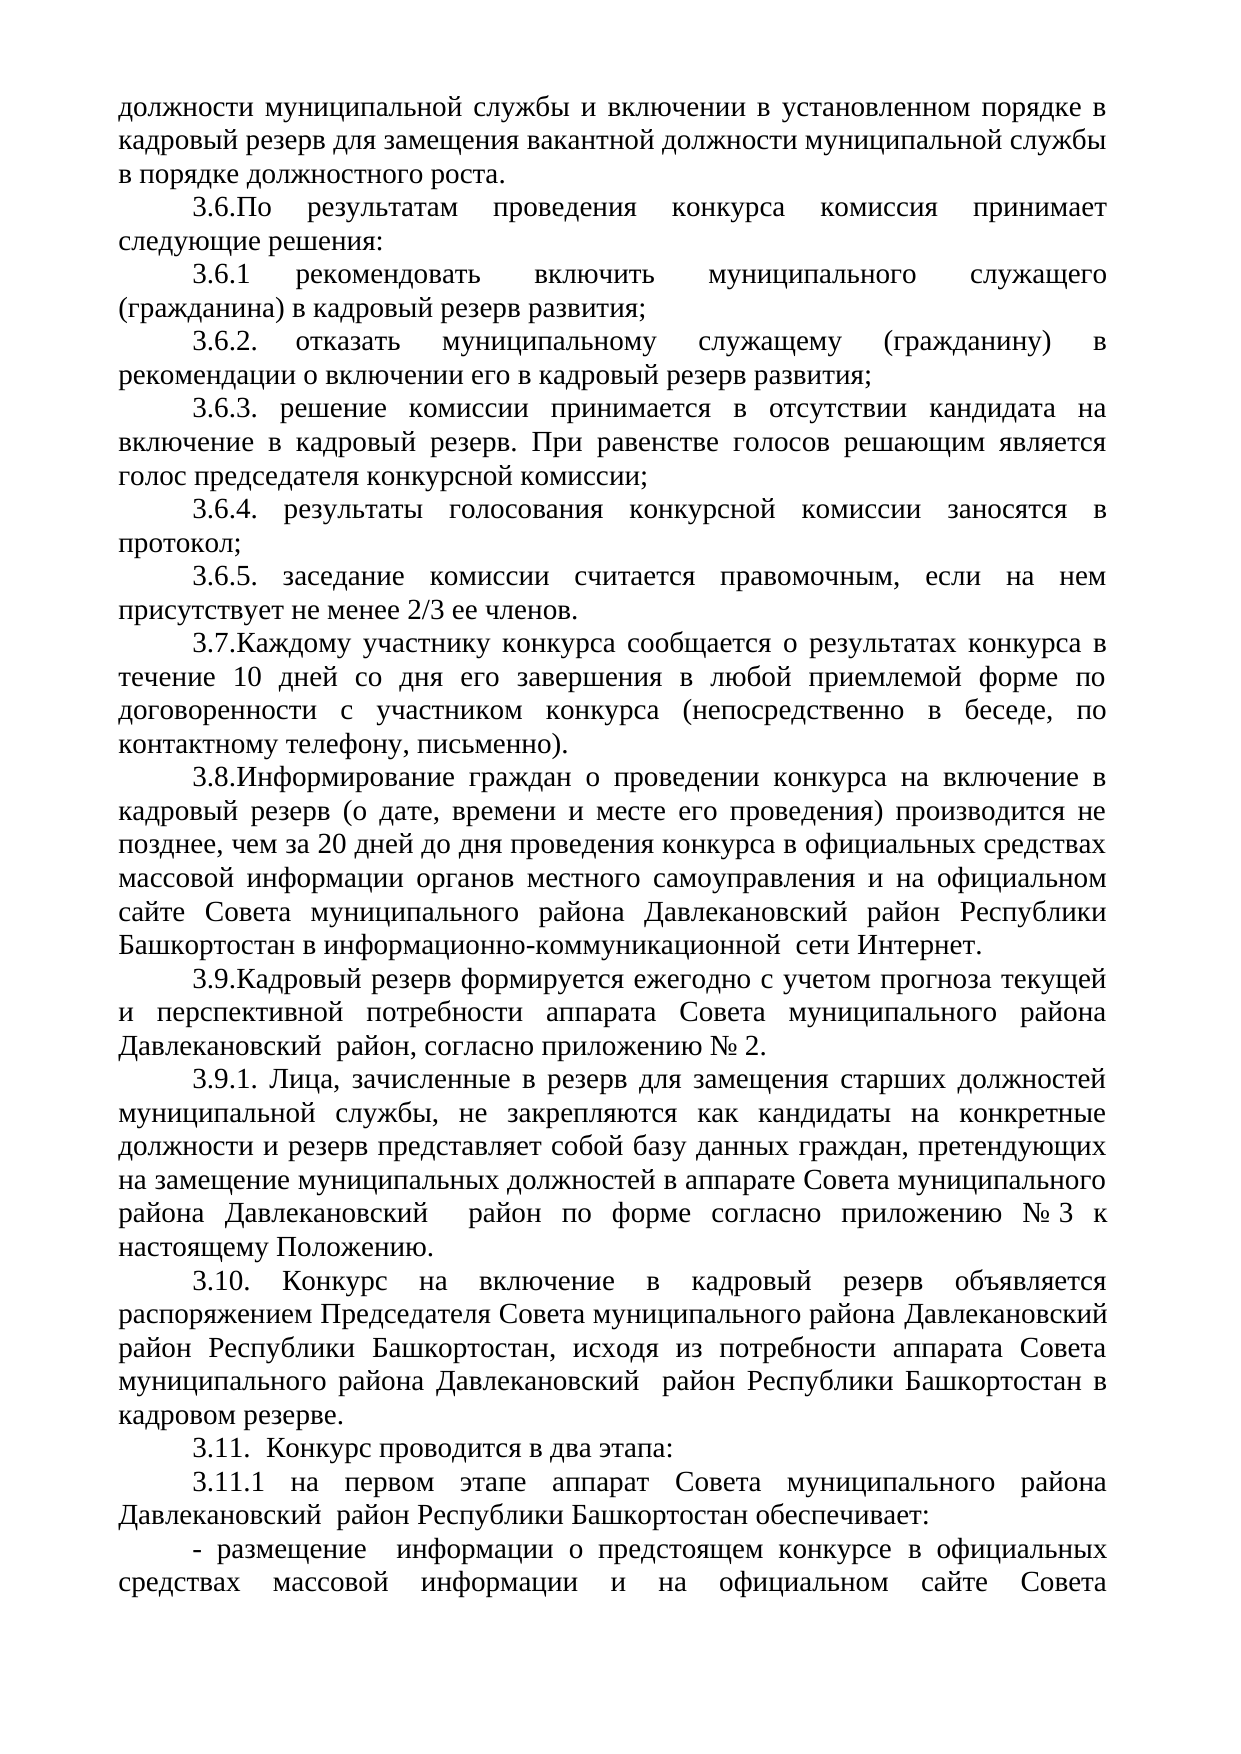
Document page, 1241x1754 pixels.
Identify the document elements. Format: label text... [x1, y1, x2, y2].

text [118, 89, 1107, 189]
text 3.6. По результатам проведения конкурса комиссия принимает следующие решения: [118, 189, 1107, 256]
text 3.6.1 рекомендовать включить муниципального служащего (гражданина) в кадровый резерв развития; [118, 256, 1107, 323]
text 3.11. Конкурс проводится в два этапа: [118, 1430, 1107, 1464]
text 3.6.5. заседание комиссии считается правомочным, если на нем присутствует не менее 2/3 ее членов. [118, 558, 1107, 625]
text 3.11.1 на первом этапе аппарат Совета муниципального района Давлекановский район Республики Башкортостан обеспечивает: [118, 1464, 1107, 1531]
text 3.7. Каждому участнику конкурса сообщается о результатах конкурса в течение 10 дней со дня его завершения в любой приемлемой форме по договоренности с участником конкурса (непосредственно в беседе, по контактному телефону, письменно). [118, 625, 1107, 759]
text 3.8. Информирование граждан о проведении конкурса на включение в кадровый резерв (о дате, времени и месте его проведения) производится не позднее, чем за 20 дней до дня проведения конкурса в официальных средствах массовой информации органов местного самоуправления и на официальном сайте Совета муниципального района Давлекановский район Республики Башкортостан в информационно-коммуникационной сети Интернет. [118, 759, 1107, 961]
text 3.6.3. решение комиссии принимается в отсутствии кандидата на включение в кадровый резерв. При равенстве голосов решающим является голос председателя конкурсной комиссии; [118, 391, 1107, 491]
text 3.6.2. отказать муниципальному служащему (гражданину) в рекомендации о включении его в кадровый резерв развития; [118, 323, 1107, 391]
text 3.9.1. Лица, зачисленные в резерв для замещения старших должностей муниципальной службы, не закрепляются как кандидаты на конкретные должности и резерв представляет собой базу данных граждан, претендующих на замещение муниципальных должностей в аппарате Совета муниципального района Давлекановский район по форме согласно приложению № 3 к настоящему Положению. [118, 1061, 1107, 1263]
text 3.9. Кадровый резерв формируется ежегодно с учетом прогноза текущей и перспективной потребности аппарата Совета муниципального района Давлекановский район, согласно приложению № 2. [118, 961, 1107, 1061]
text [118, 1531, 1107, 1598]
text 3.6.4. результаты голосования конкурсной комиссии заносятся в протокол; [118, 491, 1107, 558]
text 3.10. Конкурс на включение в кадровый резерв объявляется распоряжением Председателя Совета муниципального района Давлекановский район Республики Башкортостан, исходя из потребности аппарата Совета муниципального района Давлекановский район Республики Башкортостан в кадровом резерве. [118, 1263, 1107, 1430]
